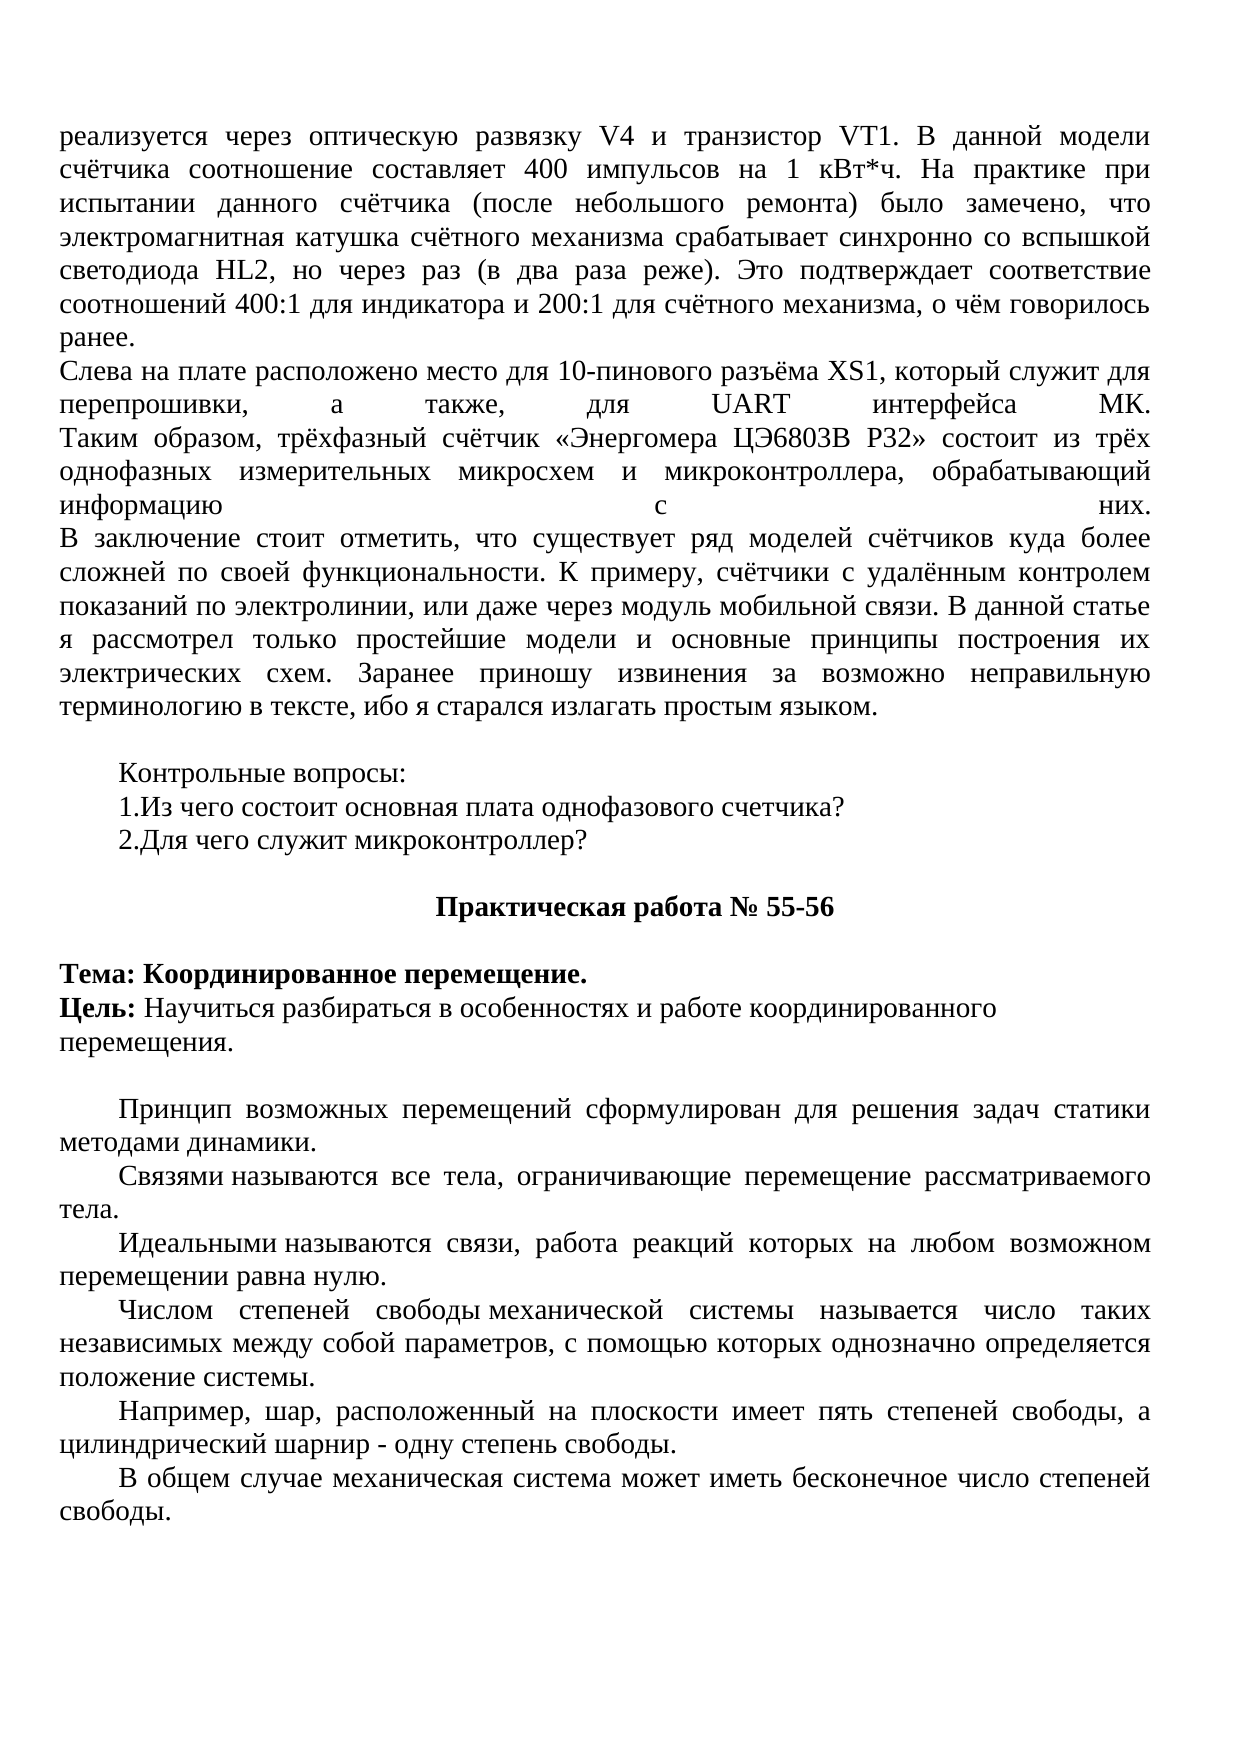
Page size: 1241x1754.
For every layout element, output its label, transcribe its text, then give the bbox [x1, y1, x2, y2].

text Например, шар, расположенный на плоскости имеет пять степеней свободы, а цилиндрический шарнир - одну степень свободы. [59, 1393, 1152, 1460]
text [59, 118, 1152, 722]
text Числом степеней свободы механической системы называется число таких независимых между собой параметров, с помощью которых однозначно определяется положение системы. [59, 1292, 1152, 1393]
text Идеальными называются связи, работа реакций которых на любом возможном перемещении равна нулю. [59, 1225, 1152, 1292]
text 2.Для чего служит микроконтроллер? [59, 822, 1152, 856]
text Принцип возможных перемещений сформулирован для решения задач статики методами динамики. [59, 1091, 1152, 1158]
text Цель: Научиться разбираться в особенностях и работе координированного перемещения. [59, 990, 1152, 1057]
text В общем случае механическая система может иметь бесконечное число степеней свободы. [59, 1460, 1152, 1527]
text Связями называются все тела, ограничивающие перемещение рассматриваемого тела. [59, 1158, 1152, 1225]
text Практическая работа № 55-56 [59, 889, 1152, 923]
text Контрольные вопросы: [59, 755, 1152, 789]
text Тема: Координированное перемещение. [59, 957, 1152, 990]
text 1.Из чего состоит основная плата однофазового счетчика? [59, 789, 1152, 822]
